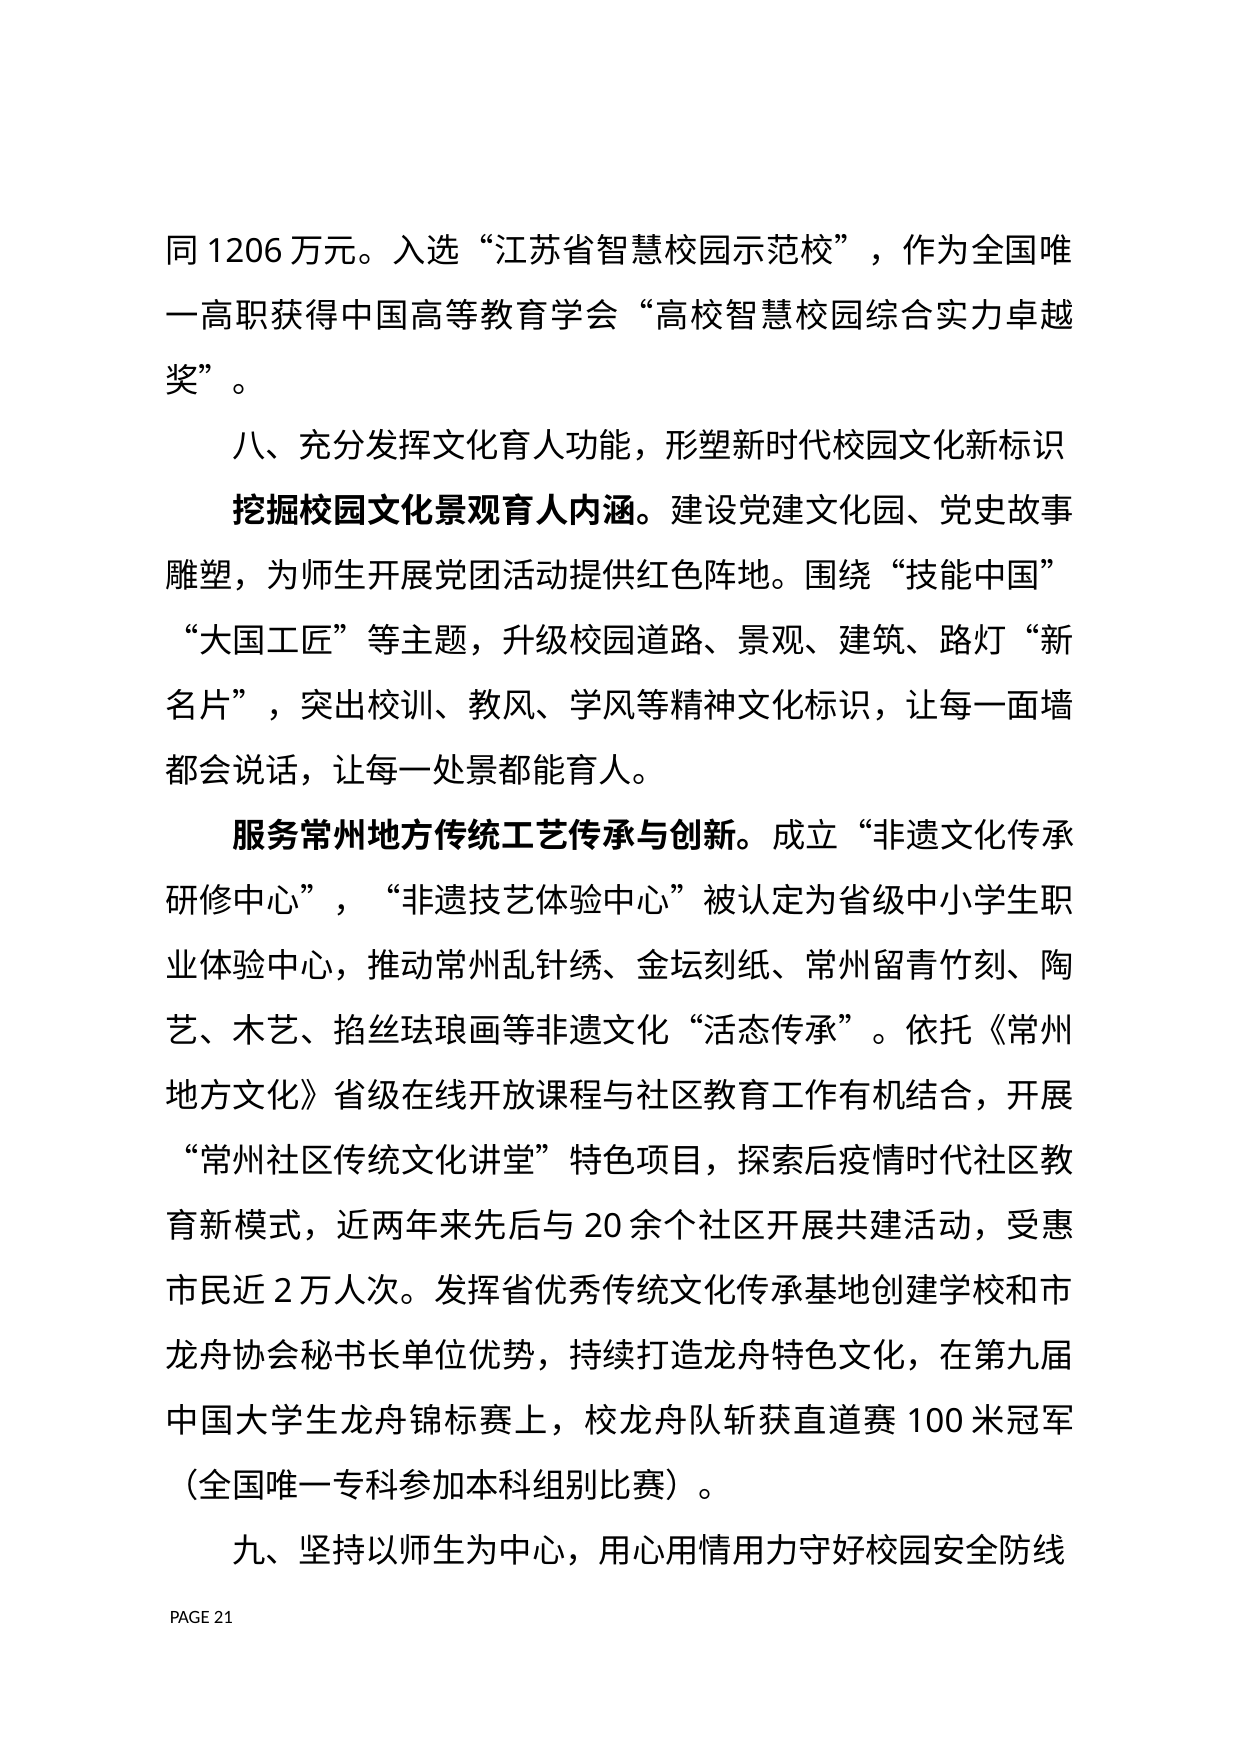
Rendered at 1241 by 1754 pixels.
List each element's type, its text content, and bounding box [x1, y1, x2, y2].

text 挖掘校园文化景观育人内涵。建设党建文化园、党史故事雕塑，为师生开展党团活动提供红色阵地。围绕“技能中国”“大国工匠”等主题，升级校园道路、景观、建筑、路灯“新名片”，突出校训、教风、学风等精神文化标识，让每一面墙都会说话，让每一处景都能育人。 [165, 475, 1075, 800]
text 八、充分发挥文化育人功能，形塑新时代校园文化新标识 [165, 410, 1075, 475]
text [165, 215, 1075, 410]
text 服务常州地方传统工艺传承与创新。成立“非遗文化传承研修中心”，“非遗技艺体验中心”被认定为省级中小学生职业体验中心，推动常州乱针绣、金坛刻纸、常州留青竹刻、陶艺、木艺、掐丝珐琅画等非遗文化“活态传承”。依托《常州地方文化》省级在线开放课程与社区教育工作有机结合，开展“常州社区传统文化讲堂”特色项目，探索后疫情时代社区教育新模式，近两年来先后与20余个社区开展共建活动，受惠市民近2万人次。发挥省优秀传统文化传承基地创建学校和市龙舟协会秘书长单位优势，持续打造龙舟特色文化，在第九届中国大学生龙舟锦标赛上，校龙舟队斩获直道赛100米冠军（全国唯一专科参加本科组别比赛）。 [165, 800, 1075, 1515]
text 九、坚持以师生为中心，用心用情用力守好校园安全防线 [165, 1515, 1075, 1580]
